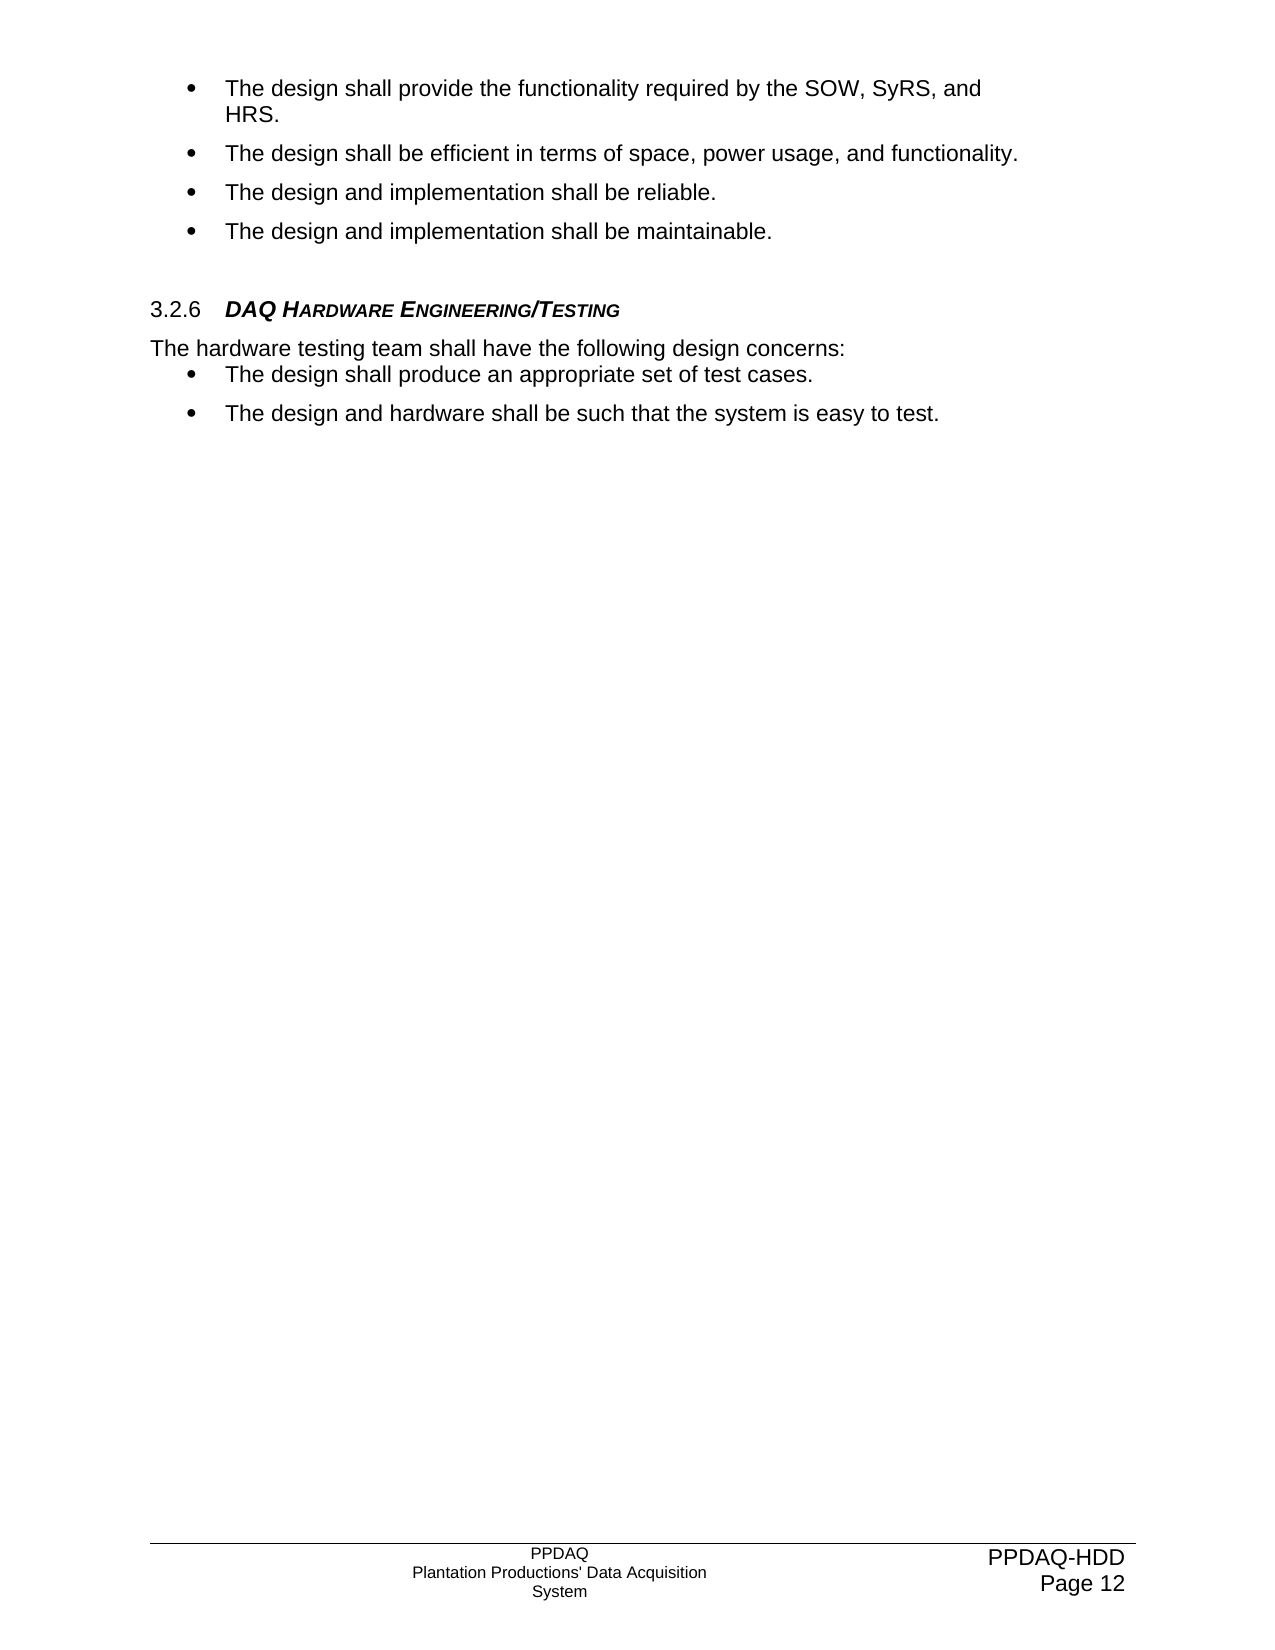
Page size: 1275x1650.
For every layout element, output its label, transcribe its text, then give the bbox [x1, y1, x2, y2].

list The design shall provide the functionality required by the SOW, SyRS, and HRS. [187, 75, 1041, 128]
list The design and implementation shall be maintainable. [187, 218, 1041, 244]
list The design and hardware shall be such that the system is easy to test. [187, 400, 1041, 426]
list The design shall be efficient in terms of space, power usage, and functionality. [187, 140, 1041, 167]
list The design and implementation shall be reliable. [187, 179, 1041, 205]
text The hardware testing team shall have the following design concerns: [150, 334, 1041, 361]
list The design shall produce an appropriate set of test cases. [187, 361, 1041, 387]
subtitle DAQ Hardware Engineering/Testing [150, 296, 1041, 322]
